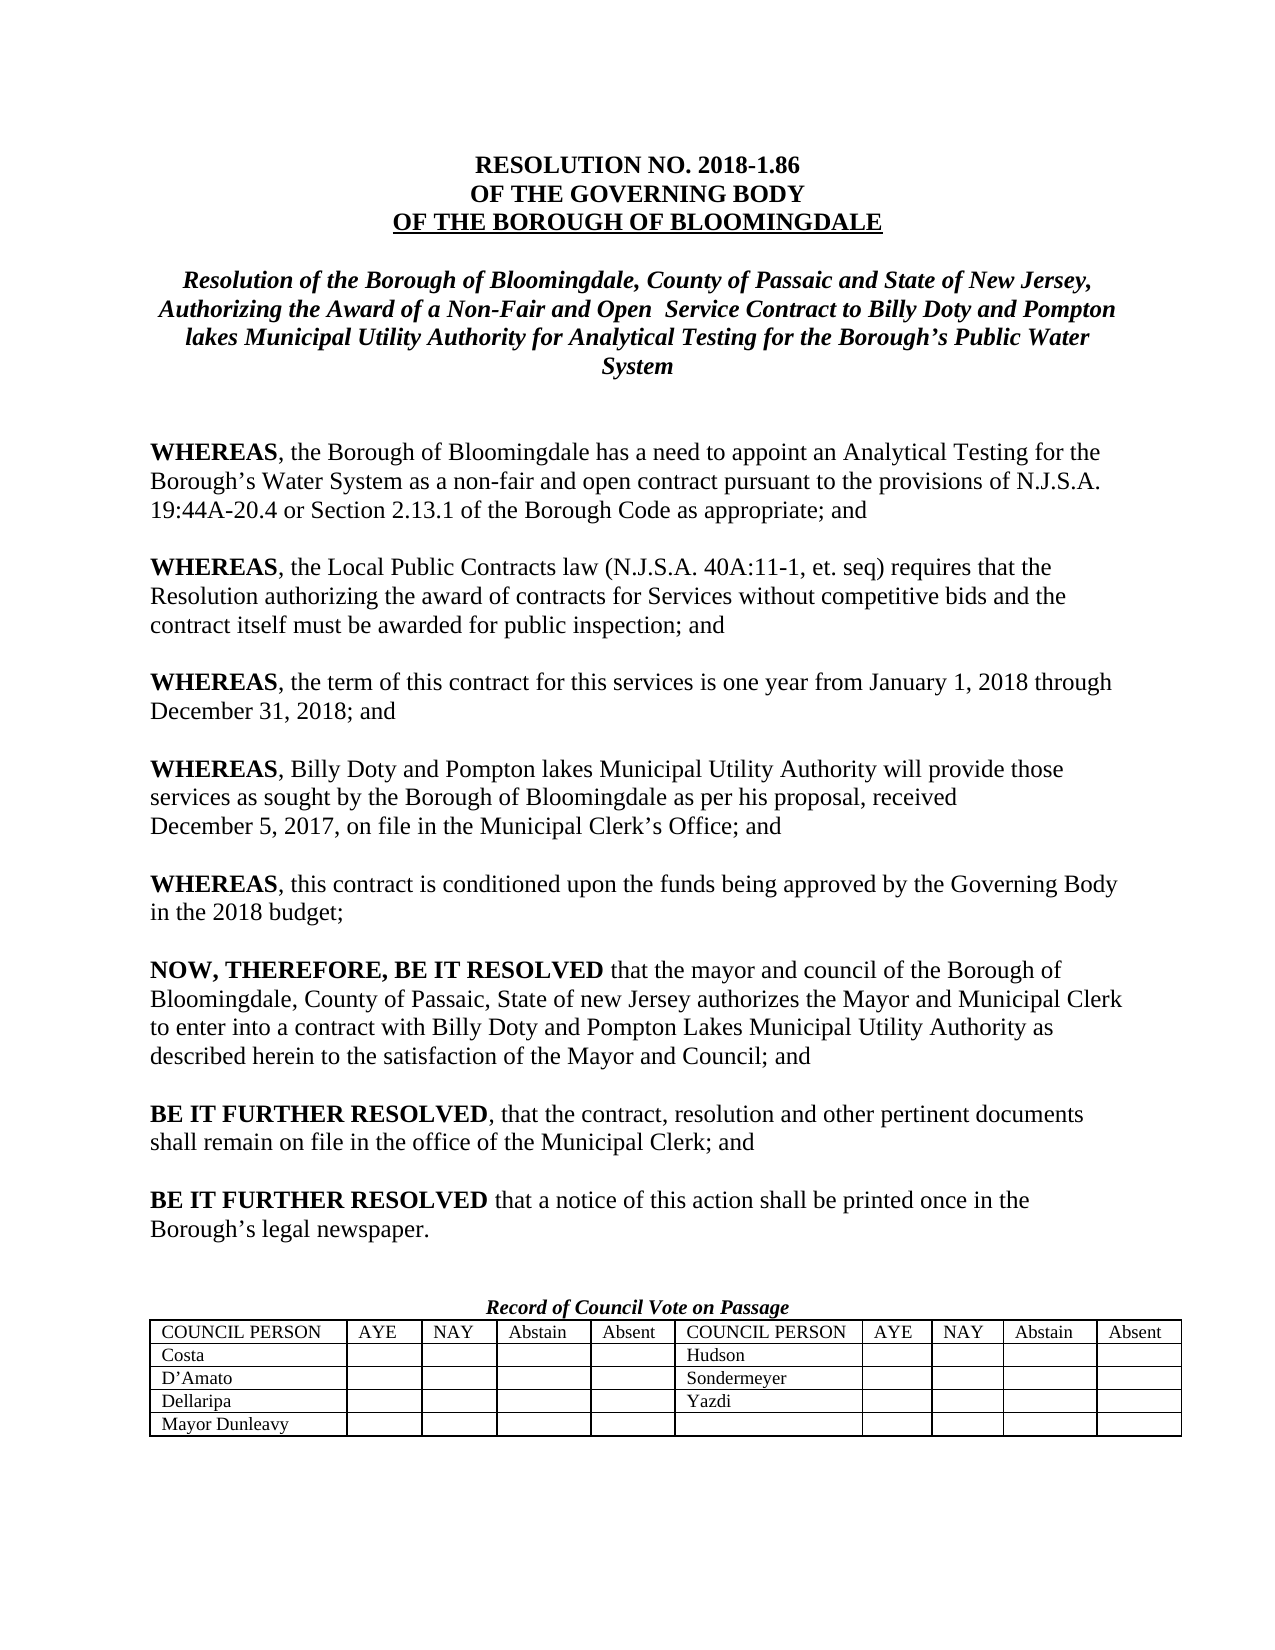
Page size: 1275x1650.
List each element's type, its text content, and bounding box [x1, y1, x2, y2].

table_cell [863, 1413, 931, 1435]
table_cell Costa [151, 1344, 346, 1366]
table_cell [933, 1390, 1003, 1412]
table_cell [1098, 1367, 1181, 1389]
table_header nay [933, 1321, 1003, 1342]
table_header Abstain [1004, 1321, 1096, 1342]
table_header Absent [1098, 1321, 1181, 1342]
table_cell [933, 1413, 1003, 1435]
table_cell D’Amato [151, 1367, 346, 1389]
table_cell [348, 1390, 421, 1412]
text NOW, THEREFORE, BE IT RESOLVED that the mayor and council of the Borough of Bloomingdale, County of Passaic, State of new Jersey authorizes the Mayor and Municipal Clerk to enter into a contract with Billy Doty and Pompton Lakes Municipal Utility Authority as described herein to the satisfaction of the Mayor and Council; and [150, 955, 1125, 1070]
table_cell [592, 1367, 674, 1389]
table_cell [863, 1344, 931, 1366]
text BE IT FURTHER RESOLVED, that the contract, resolution and other pertinent documents shall remain on file in the office of the Municipal Clerk; and [150, 1099, 1125, 1156]
table_cell Mayor Dunleavy [151, 1413, 346, 1435]
text OF THE BOROUGH OF BLOOMINGDALE [150, 207, 1125, 236]
table_cell [348, 1413, 421, 1435]
table_header aye [348, 1321, 421, 1342]
text RESOLUTION NO. 2018-1.86 [150, 150, 1125, 179]
table_cell [1098, 1413, 1181, 1435]
text December 5, 2017, on file in the Municipal Clerk’s Office; and [150, 811, 1125, 840]
table_cell [348, 1344, 421, 1366]
table_cell [1098, 1344, 1181, 1366]
subtitle Record of Council Vote on Passage [150, 1295, 1125, 1319]
table_cell [423, 1344, 496, 1366]
table_cell [1004, 1413, 1096, 1435]
table_cell [592, 1390, 674, 1412]
text WHEREAS, this contract is conditioned upon the funds being approved by the Governing Body in the 2018 budget; [150, 869, 1125, 926]
table_cell Sondermeyer [676, 1367, 862, 1389]
table_cell [863, 1367, 931, 1389]
table_cell [423, 1367, 496, 1389]
text WHEREAS, the term of this contract for this services is one year from January 1, 2018 through December 31, 2018; and [150, 667, 1125, 725]
table_cell [423, 1390, 496, 1412]
table_cell [933, 1344, 1003, 1366]
text Resolution of the Borough of Bloomingdale, County of Passaic and State of New Jersey, Authorizing the Award of a Non-Fair and Open Service Contract to Billy Doty and Pompton lakes Municipal Utility Authority for Analytical Testing for the Borough’s Public Water System [150, 265, 1125, 380]
table_header nay [423, 1321, 496, 1342]
table_header Abstain [498, 1321, 590, 1342]
table_cell [933, 1367, 1003, 1389]
text WHEREAS, Billy Doty and Pompton lakes Municipal Utility Authority will provide those services as sought by the Borough of Bloomingdale as per his proposal, received [150, 754, 1125, 811]
table_cell [1098, 1390, 1181, 1412]
table_header aye [863, 1321, 931, 1342]
table_cell [498, 1390, 590, 1412]
table_cell [676, 1344, 862, 1366]
table_cell Yazdi [676, 1390, 862, 1412]
table_cell [1004, 1390, 1096, 1412]
text BE IT FURTHER RESOLVED that a notice of this action shall be printed once in the Borough’s legal newspaper. [150, 1185, 1125, 1242]
text WHEREAS, the Borough of Bloomingdale has a need to appoint an Analytical Testing for the Borough’s Water System as a non-fair and open contract pursuant to the provisions of N.J.S.A. 19:44A-20.4 or Section 2.13.1 of the Borough Code as appropriate; and [150, 437, 1125, 524]
table_cell [592, 1413, 674, 1435]
table_cell [498, 1413, 590, 1435]
table_cell [1004, 1367, 1096, 1389]
table_header Council person [151, 1321, 346, 1342]
table_cell [498, 1367, 590, 1389]
table_cell [592, 1344, 674, 1366]
table_cell [423, 1413, 496, 1435]
table_header Council person [676, 1321, 862, 1342]
table_cell [863, 1390, 931, 1412]
table_cell [676, 1413, 862, 1435]
table_cell [498, 1344, 590, 1366]
table_cell [348, 1367, 421, 1389]
table_cell Dellaripa [151, 1390, 346, 1412]
table_header Absent [592, 1321, 674, 1342]
table_cell [1004, 1344, 1096, 1366]
text WHEREAS, the Local Public Contracts law (N.J.S.A. 40A:11-1, et. seq) requires that the Resolution authorizing the award of contracts for Services without competitive bids and the contract itself must be awarded for public inspection; and [150, 552, 1125, 639]
text OF THE GOVERNING BODY [150, 179, 1125, 207]
